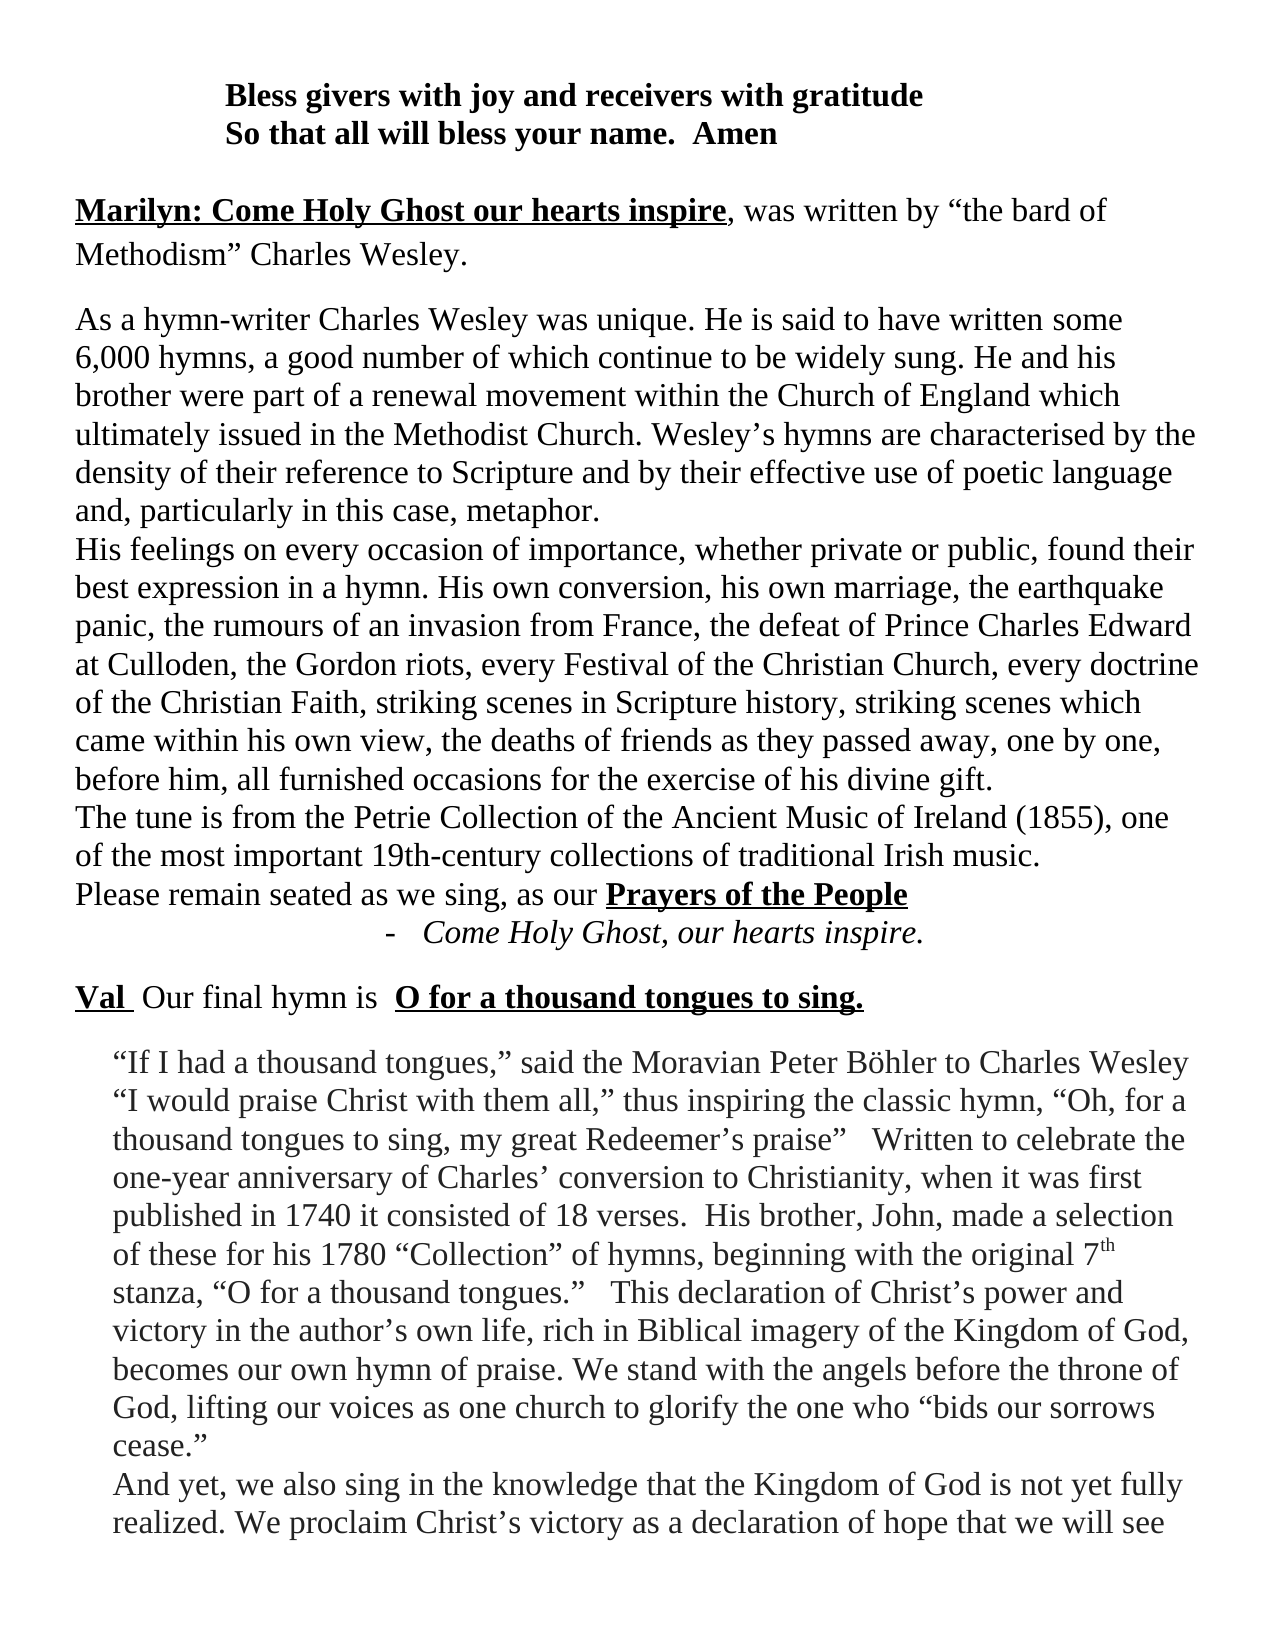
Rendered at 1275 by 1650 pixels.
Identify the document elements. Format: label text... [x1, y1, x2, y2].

text So that all will bless your name. Amen [75, 113, 1200, 152]
text Val Our final hymn is O for a thousand tongues to sing. [75, 977, 1200, 1016]
list Come Holy Ghost, our hearts inspire. [112, 912, 1200, 951]
text His feelings on every occasion of importance, whether private or public, found their best expression in a hymn. His own conversion, his own marriage, the earthquake panic, the rumours of an invasion from France, the defeat of Prince Charles Edward at Culloden, the Gordon riots, every Festival of the Christian Church, every doctrine of the Christian Faith, striking scenes in Scripture history, striking scenes which came within his own view, the deaths of friends as they passed away, one by one, before him, all furnished occasions for the exercise of his divine gift. [75, 529, 1200, 797]
text The tune is from the Petrie Collection of the Ancient Music of Ireland (1855), one of the most important 19th-century collections of traditional Irish music. [75, 797, 1200, 874]
text Please remain seated as we sing, as our Prayers of the People [75, 874, 1200, 912]
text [112, 1464, 1200, 1540]
text As a hymn-writer Charles Wesley was unique. He is said to have written some 6,000 hymns, a good number of which continue to be widely sung. He and his brother were part of a renewal movement within the Church of England which ultimately issued in the Methodist Church. Wesley’s hymns are characterised by the density of their reference to Scripture and by their effective use of poetic language and, particularly in this case, metaphor. [75, 299, 1200, 529]
text Bless givers with joy and receivers with gratitude [75, 75, 1200, 113]
text Marilyn: Come Holy Ghost our hearts inspire, was written by “the bard of Methodism” Charles Wesley. [75, 190, 1200, 272]
text “If I had a thousand tongues,” said the Moravian Peter Böhler to Charles Wesley “I would praise Christ with them all,” thus inspiring the classic hymn, “Oh, for a thousand tongues to sing, my great Redeemer’s praise” Written to celebrate the one-year anniversary of Charles’ conversion to Christianity, when it was first published in 1740 it consisted of 18 verses. His brother, John, made a selection of these for his 1780 “Collection” of hymns, beginning with the original 7th stanza, “O for a thousand tongues.” This declaration of Christ’s power and victory in the author’s own life, rich in Biblical imagery of the Kingdom of God, becomes our own hymn of praise. We stand with the angels before the throne of God, lifting our voices as one church to glorify the one who “bids our sorrows cease.” [112, 1042, 1200, 1464]
